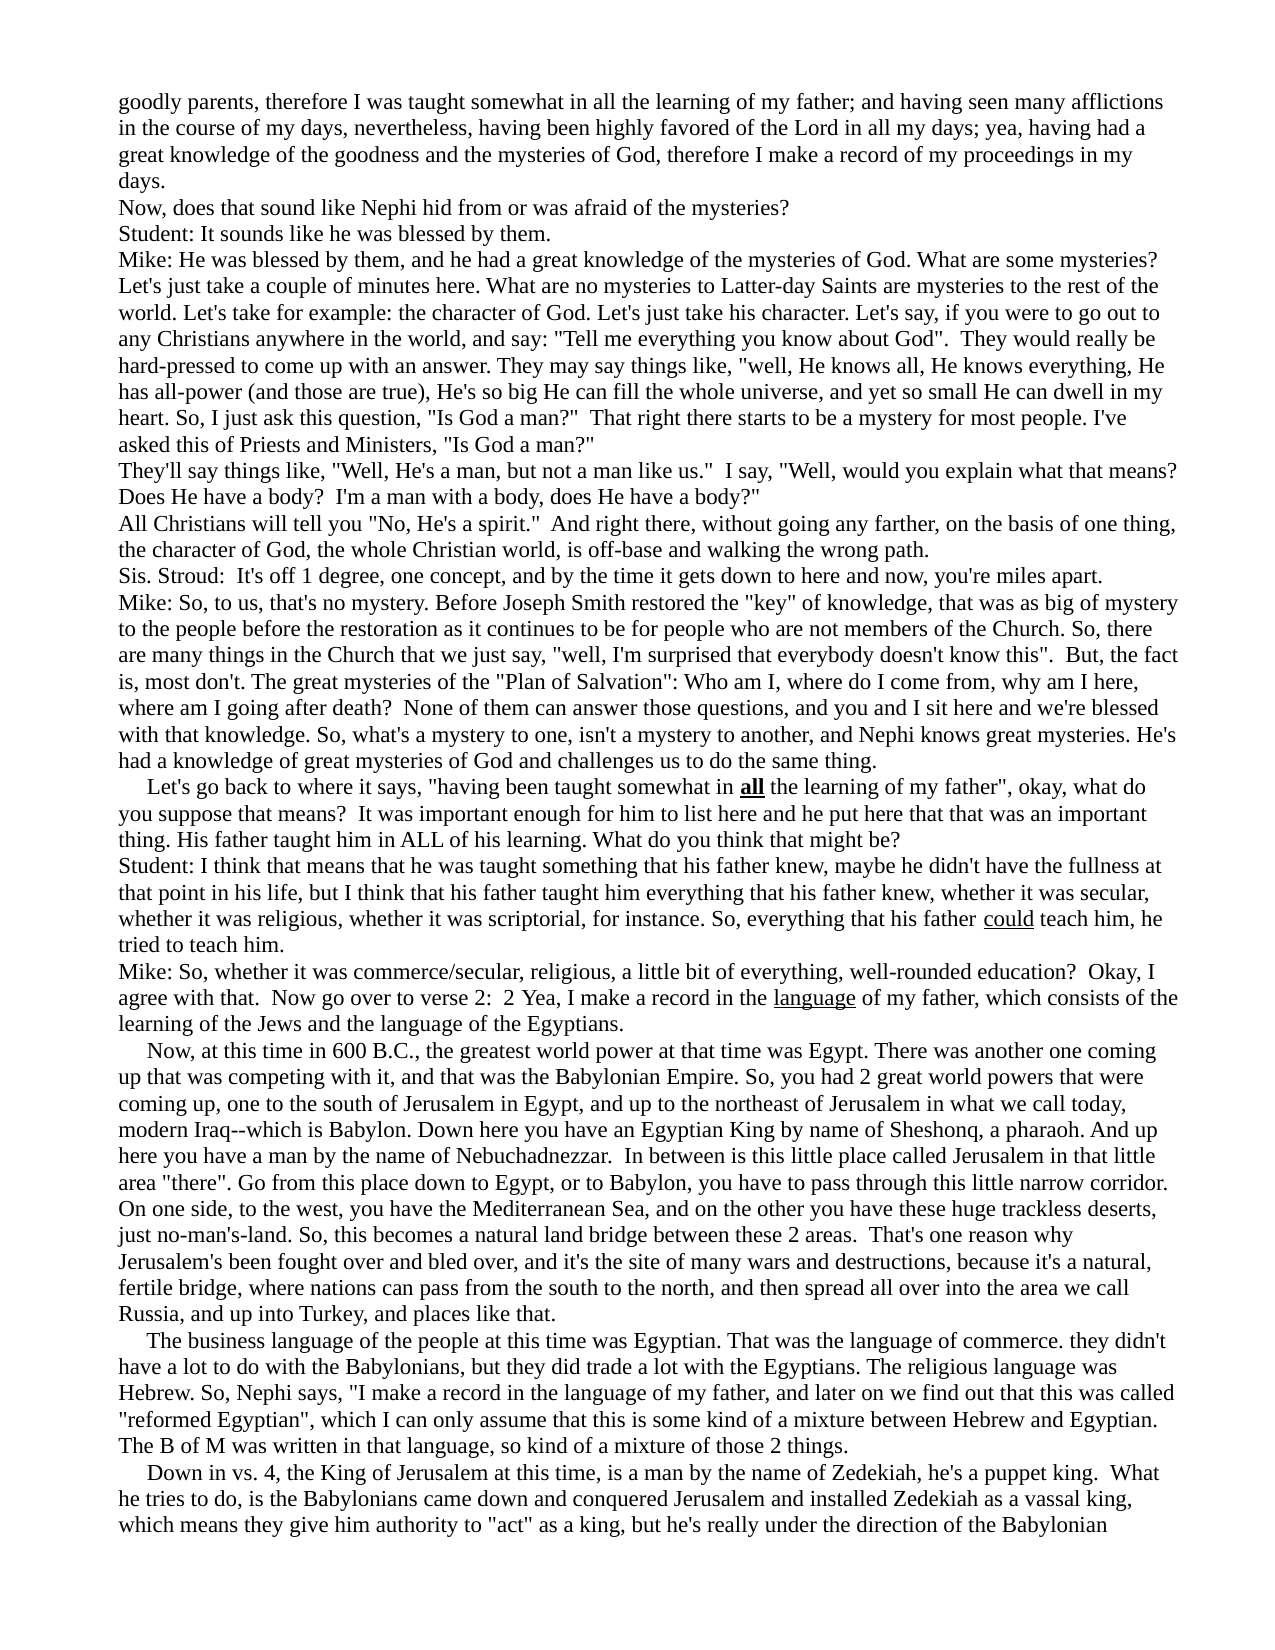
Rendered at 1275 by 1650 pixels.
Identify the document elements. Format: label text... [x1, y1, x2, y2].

text Mike: He was blessed by them, and he had a great knowledge of the mysteries of God. What are some mysteries? Let's just take a couple of minutes here. What are no mysteries to Latter-day Saints are mysteries to the rest of the world. Let's take for example: the character of God. Let's just take his character. Let's say, if you were to go out to any Christians anywhere in the world, and say: "Tell me everything you know about God". They would really be hard-pressed to come up with an answer. They may say things like, "well, He knows all, He knows everything, He has all-power (and those are true), He's so big He can fill the whole universe, and yet so small He can dwell in my heart. So, I just ask this question, "Is God a man?" That right there starts to be a mystery for most people. I've asked this of Priests and Ministers, "Is God a man?" [118, 246, 1183, 457]
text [118, 88, 1183, 193]
text Mike: So, whether it was commerce/secular, religious, a little bit of everything, well-rounded education? Okay, I agree with that. Now go over to verse 2: 2 Yea, I make a record in the language of my father, which consists of the learning of the Jews and the language of the Egyptians. [118, 958, 1183, 1037]
text Mike: So, to us, that's no mystery. Before Joseph Smith restored the "key" of knowledge, that was as big of mystery to the people before the restoration as it continues to be for people who are not members of the Church. So, there are many things in the Church that we just say, "well, I'm surprised that everybody doesn't know this". But, the fact is, most don't. The great mysteries of the "Plan of Salvation": Who am I, where do I come from, why am I here, where am I going after death? None of them can answer those questions, and you and I sit here and we're blessed with that knowledge. So, what's a mystery to one, isn't a mystery to another, and Nephi knows great mysteries. He's had a knowledge of great mysteries of God and challenges us to do the same thing. [118, 589, 1183, 773]
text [118, 1458, 1183, 1538]
text Now, does that sound like Nephi hid from or was afraid of the mysteries? [118, 193, 1183, 220]
text The business language of the people at this time was Egyptian. That was the language of commerce. they didn't have a lot to do with the Babylonians, but they did trade a lot with the Egyptians. The religious language was Hebrew. So, Nephi says, "I make a record in the language of my father, and later on we find out that this was called "reformed Egyptian", which I can only assume that this is some kind of a mixture between Hebrew and Egyptian. The B of M was written in that language, so kind of a mixture of those 2 things. [118, 1327, 1183, 1458]
text Sis. Stroud: It's off 1 degree, one concept, and by the time it gets down to here and now, you're miles apart. [118, 562, 1183, 589]
text Let's go back to where it says, "having been taught somewhat in all the learning of my father", okay, what do you suppose that means? It was important enough for him to list here and he put here that that was an important thing. His father taught him in ALL of his learning. What do you think that might be? [118, 773, 1183, 852]
text Now, at this time in 600 B.C., the greatest world power at that time was Egypt. There was another one coming up that was competing with it, and that was the Babylonian Empire. So, you had 2 great world powers that were coming up, one to the south of Jerusalem in Egypt, and up to the northeast of Jerusalem in what we call today, modern Iraq--which is Babylon. Down here you have an Egyptian King by name of Sheshonq, a pharaoh. And up here you have a man by the name of Nebuchadnezzar. In between is this little place called Jerusalem in that little area "there". Go from this place down to Egypt, or to Babylon, you have to pass through this little narrow corridor. On one side, to the west, you have the Mediterranean Sea, and on the other you have these huge trackless deserts, just no-man's-land. So, this becomes a natural land bridge between these 2 areas. That's one reason why Jerusalem's been fought over and bled over, and it's the site of many wars and destructions, because it's a natural, fertile bridge, where nations can pass from the south to the north, and then spread all over into the area we call Russia, and up into Turkey, and places like that. [118, 1037, 1183, 1327]
text They'll say things like, "Well, He's a man, but not a man like us." I say, "Well, would you explain what that means? Does He have a body? I'm a man with a body, does He have a body?" [118, 457, 1183, 510]
text Student: It sounds like he was blessed by them. [118, 220, 1183, 246]
text All Christians will tell you "No, He's a spirit." And right there, without going any farther, on the basis of one thing, the character of God, the whole Christian world, is off-base and walking the wrong path. [118, 510, 1183, 562]
text Student: I think that means that he was taught something that his father knew, maybe he didn't have the fullness at that point in his life, but I think that his father taught him everything that his father knew, whether it was secular, whether it was religious, whether it was scriptorial, for instance. So, everything that his father could teach him, he tried to teach him. [118, 852, 1183, 958]
